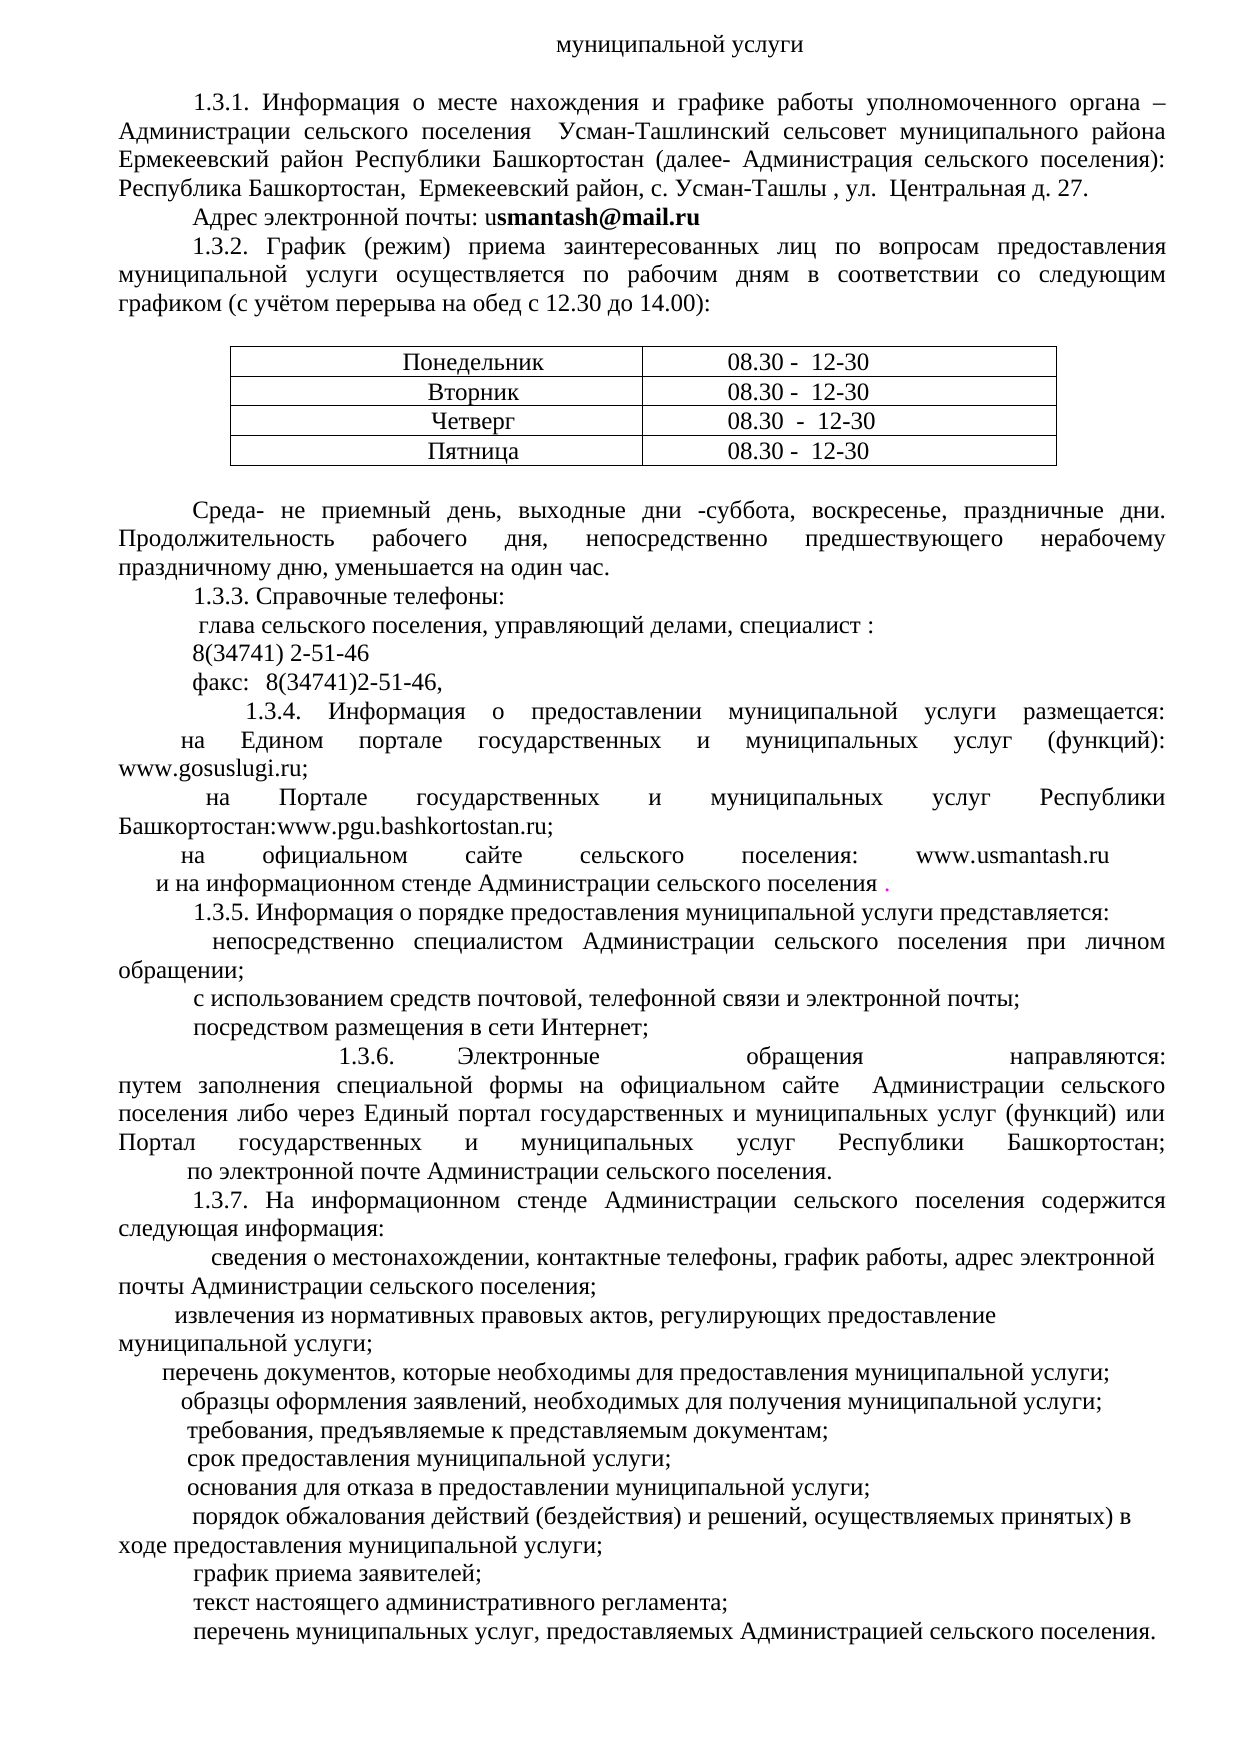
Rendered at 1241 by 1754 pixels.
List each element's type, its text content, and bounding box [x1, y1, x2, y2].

table_cell 08.30 - 12-30 [643, 436, 1056, 465]
text муниципальной услуги [118, 29, 1167, 58]
text Среда- не приемный день, выходные дни -суббота, воскресенье, праздничные дни. Продолжительность рабочего дня, непосредственно предшествующего нерабочему праздничному дню, уменьшается на один час. [118, 495, 1167, 581]
table_cell 08.30 - 12-30 [643, 406, 1056, 435]
text 1.3.2. График (режим) приема заинтересованных лиц по вопросам предоставления муниципальной услуги осуществляется по рабочим дням в соответствии со следующим графиком (с учётом перерыва на обед с 12.30 до 14.00): [118, 231, 1167, 317]
text на Портале государственных и муниципальных услуг Республики Башкортостан:www.pgu.bashkortostan.ru; на официальном сайте сельского поселения: www.usmantash.ru и на информационном стенде Администрации сельского поселения . [118, 782, 1167, 897]
text 1.3.3. Справочные телефоны: [118, 581, 1167, 610]
text факс: 8(34741)2-51-46, [118, 667, 1167, 696]
table_cell Четверг [231, 406, 642, 435]
table_header Понедельник [231, 347, 642, 376]
table_header 08.30 - 12-30 [643, 347, 1056, 376]
table_cell Вторник [231, 377, 642, 405]
text с использованием средств почтовой, телефонной связи и электронной почты; [118, 983, 1167, 1012]
text сведения о местонахождении, контактные телефоны, график работы, адрес электронной почты Администрации сельского поселения; извлечения из нормативных правовых актов, регулирующих предоставление муниципальной услуги; перечень документов, которые необходимы для предоставления муниципальной услуги; образцы оформления заявлений, необходимых для получения муниципальной услуги; требования, предъявляемые к представляемым документам; срок предоставления муниципальной услуги; основания для отказа в предоставлении муниципальной услуги; [118, 1242, 1167, 1501]
text Адрес электронной почты: usmantash@mail.ru [118, 202, 1167, 231]
text 1.3.5. Информация о порядке предоставления муниципальной услуги представляется: [118, 897, 1167, 926]
text глава сельского поселения, управляющий делами, специалист : [118, 610, 1167, 638]
text 1.3.4. Информация о предоставлении муниципальной услуги размещается: на Едином портале государственных и муниципальных услуг (функций): www.gosuslugi.ru; [118, 696, 1167, 782]
text 1.3.7. На информационном стенде Администрации сельского поселения содержится следующая информация: [118, 1185, 1167, 1242]
text 1.3.6. Электронные обращения направляются: путем заполнения специальной формы на официальном сайте Администрации сельского поселения либо через Единый портал государственных и муниципальных услуг (функций) или Портал государственных и муниципальных услуг Республики Башкортостан; по электронной почте Администрации сельского поселения. [118, 1041, 1167, 1185]
text посредством размещения в сети Интернет; [118, 1012, 1167, 1041]
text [118, 1501, 1167, 1645]
text 8(34741) 2-51-46 [118, 638, 1167, 667]
table_cell 08.30 - 12-30 [643, 377, 1056, 405]
text непосредственно специалистом Администрации сельского поселения при личном обращении; [118, 926, 1167, 983]
table_cell Пятница [231, 436, 642, 465]
text 1.3.1. Информация о месте нахождения и графике работы уполномоченного органа –Администрации сельского поселения Усман-Ташлинский сельсовет муниципального района Ермекеевский район Республики Башкортостан (далее- Администрация сельского поселения): Республика Башкортостан, Ермекеевский район, с. Усман-Ташлы , ул. Центральная д. 27. [118, 87, 1167, 202]
